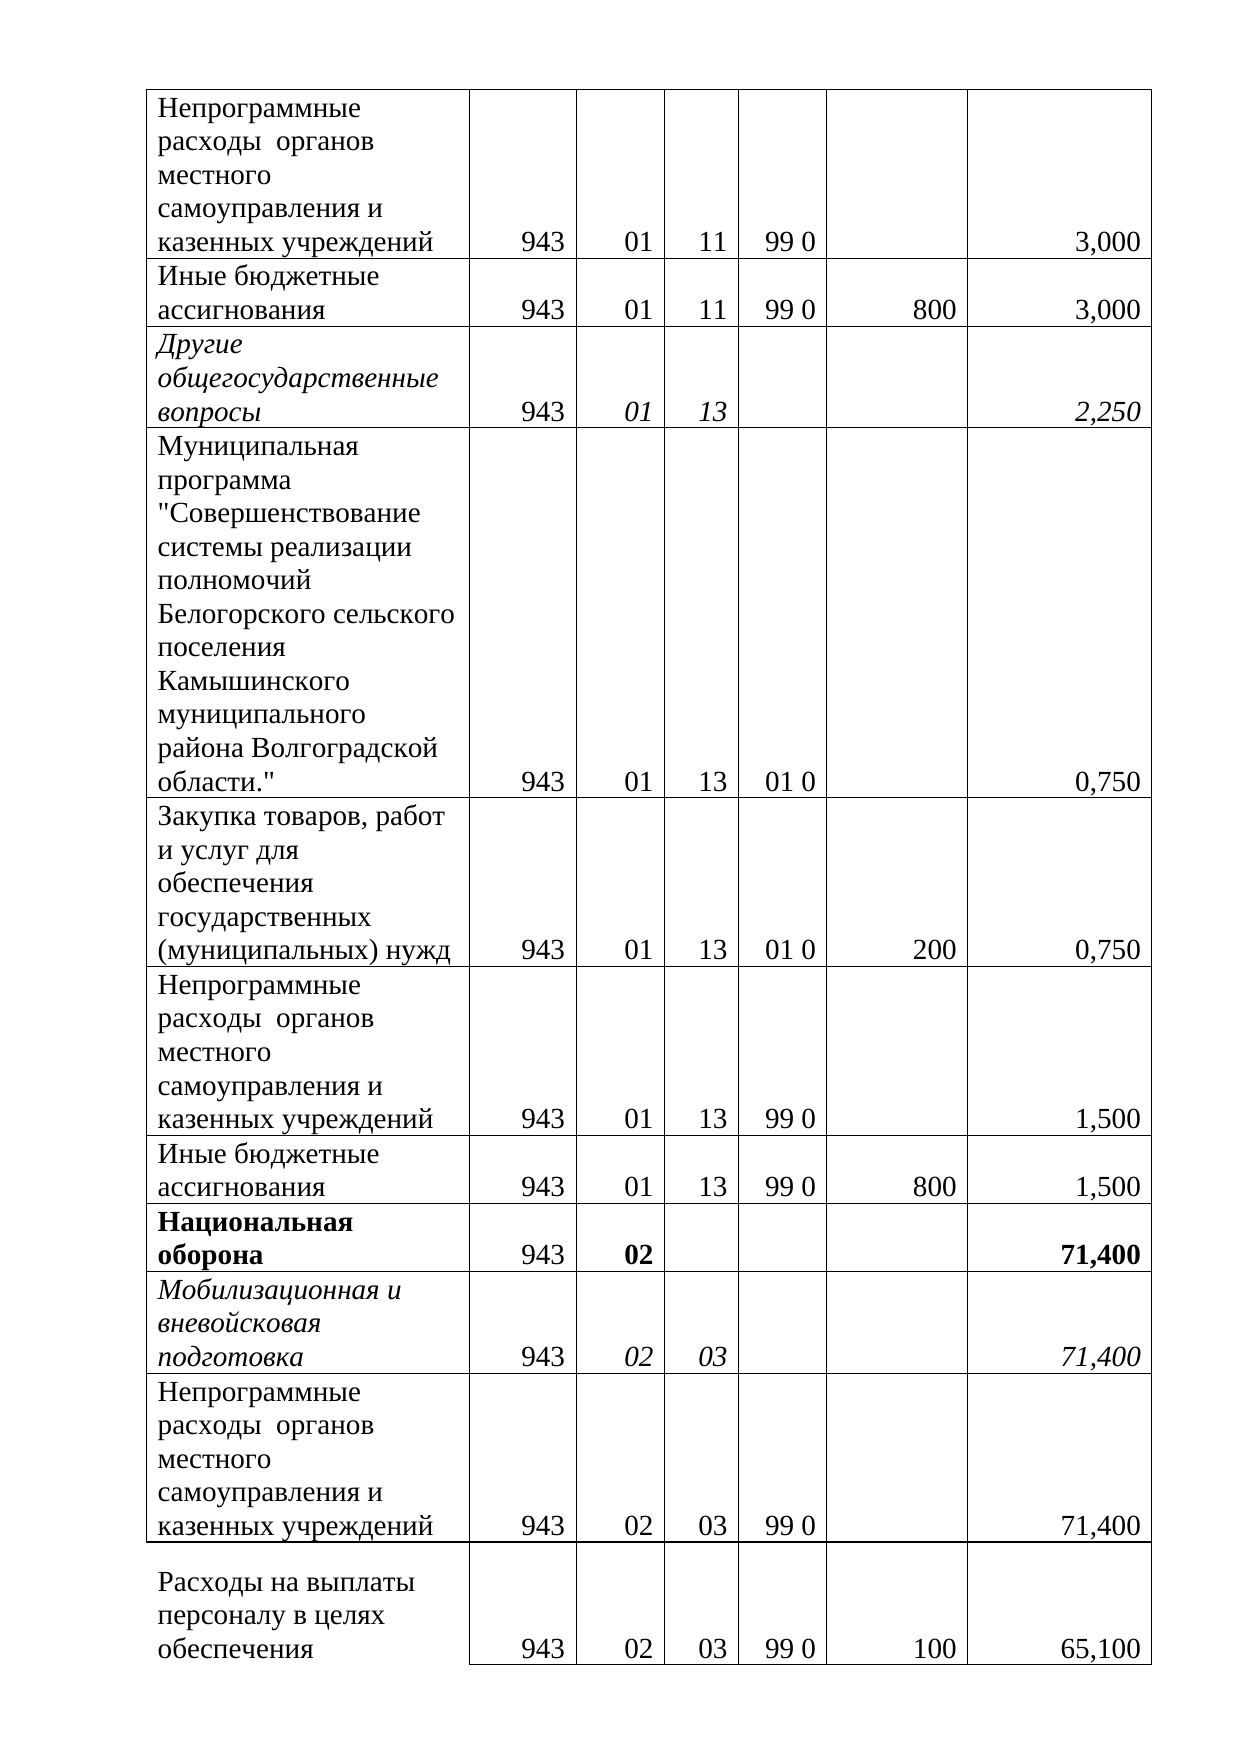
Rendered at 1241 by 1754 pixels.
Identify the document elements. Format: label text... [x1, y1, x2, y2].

table_cell 943 [470, 1136, 576, 1203]
table_cell 02 [577, 1374, 664, 1541]
table_cell 01 [577, 798, 664, 966]
table_cell Мобилизационная и вневойсковая подготовка [147, 1272, 469, 1373]
table_cell 943 [470, 259, 576, 326]
table_cell [739, 1204, 826, 1271]
table_cell Непрограммные расходы органов местного самоуправления и казенных учреждений [147, 967, 469, 1135]
table_cell 99 0 [739, 90, 826, 257]
table_cell [827, 1374, 967, 1541]
table_cell 99 0 [739, 967, 826, 1135]
table_cell 65,100 [968, 1543, 1151, 1664]
table_cell 943 [470, 327, 576, 427]
table_cell [827, 1272, 967, 1373]
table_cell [147, 90, 469, 257]
table_cell 3,000 [968, 259, 1151, 326]
table_cell 943 [470, 1543, 576, 1664]
table_cell 3,000 [968, 90, 1151, 257]
table_cell 943 [470, 798, 576, 966]
table_cell 943 [470, 1204, 576, 1271]
table_cell [827, 90, 967, 257]
table_cell 13 [665, 798, 738, 966]
table_cell 01 0 [739, 428, 826, 797]
table_cell 71,400 [968, 1204, 1151, 1271]
table_cell 943 [470, 967, 576, 1135]
table_cell 01 [577, 90, 664, 257]
table_cell 2,250 [968, 327, 1151, 427]
table_cell 01 [577, 1136, 664, 1203]
table_cell 13 [665, 327, 738, 427]
table_cell 01 [577, 967, 664, 1135]
table_cell [827, 1204, 967, 1271]
table_cell Национальная оборона [147, 1204, 469, 1271]
table_cell 03 [665, 1543, 738, 1664]
table_cell 71,400 [968, 1272, 1151, 1373]
table_cell 800 [827, 1136, 967, 1203]
table_cell 200 [827, 798, 967, 966]
table_cell 99 0 [739, 1543, 826, 1664]
table_cell 02 [577, 1204, 664, 1271]
table_cell 11 [665, 90, 738, 257]
table_cell 01 [577, 428, 664, 797]
table_cell 01 [577, 327, 664, 427]
table_cell 13 [665, 967, 738, 1135]
table_cell [827, 428, 967, 797]
table_cell 0,750 [968, 798, 1151, 966]
table_cell 71,400 [968, 1374, 1151, 1541]
table_cell 03 [665, 1272, 738, 1373]
table_cell 1,500 [968, 1136, 1151, 1203]
table_cell 13 [665, 428, 738, 797]
table_cell 01 [577, 259, 664, 326]
table_cell 02 [577, 1543, 664, 1664]
table_cell Муниципальная программа "Совершенствование системы реализации полномочий Белогорского сельского поселения Камышинского муниципального района Волгоградской области." [147, 428, 469, 797]
table_cell 100 [827, 1543, 967, 1664]
table_cell 943 [470, 1272, 576, 1373]
table_cell 943 [470, 1374, 576, 1541]
table_cell Иные бюджетные ассигнования [147, 259, 469, 326]
table_cell 99 0 [739, 1374, 826, 1541]
table_cell Закупка товаров, работ и услуг для обеспечения государственных (муниципальных) нужд [147, 798, 469, 966]
table_cell [665, 1204, 738, 1271]
table_cell 01 0 [739, 798, 826, 966]
table_cell [739, 1272, 826, 1373]
table_cell [827, 967, 967, 1135]
table_cell 02 [577, 1272, 664, 1373]
table_cell 13 [665, 1136, 738, 1203]
table_cell [739, 327, 826, 427]
table_cell 11 [665, 259, 738, 326]
table_cell 943 [470, 90, 576, 257]
table_cell 800 [827, 259, 967, 326]
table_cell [146, 1543, 469, 1664]
table_cell 03 [665, 1374, 738, 1541]
table_cell Непрограммные расходы органов местного самоуправления и казенных учреждений [147, 1374, 469, 1541]
table_cell [827, 327, 967, 427]
table_cell 1,500 [968, 967, 1151, 1135]
table_cell Другие общегосударственные вопросы [147, 327, 469, 427]
table_cell 0,750 [968, 428, 1151, 797]
table_cell 99 0 [739, 1136, 826, 1203]
table_cell Иные бюджетные ассигнования [147, 1136, 469, 1203]
table_cell 943 [470, 428, 576, 797]
table_cell 99 0 [739, 259, 826, 326]
